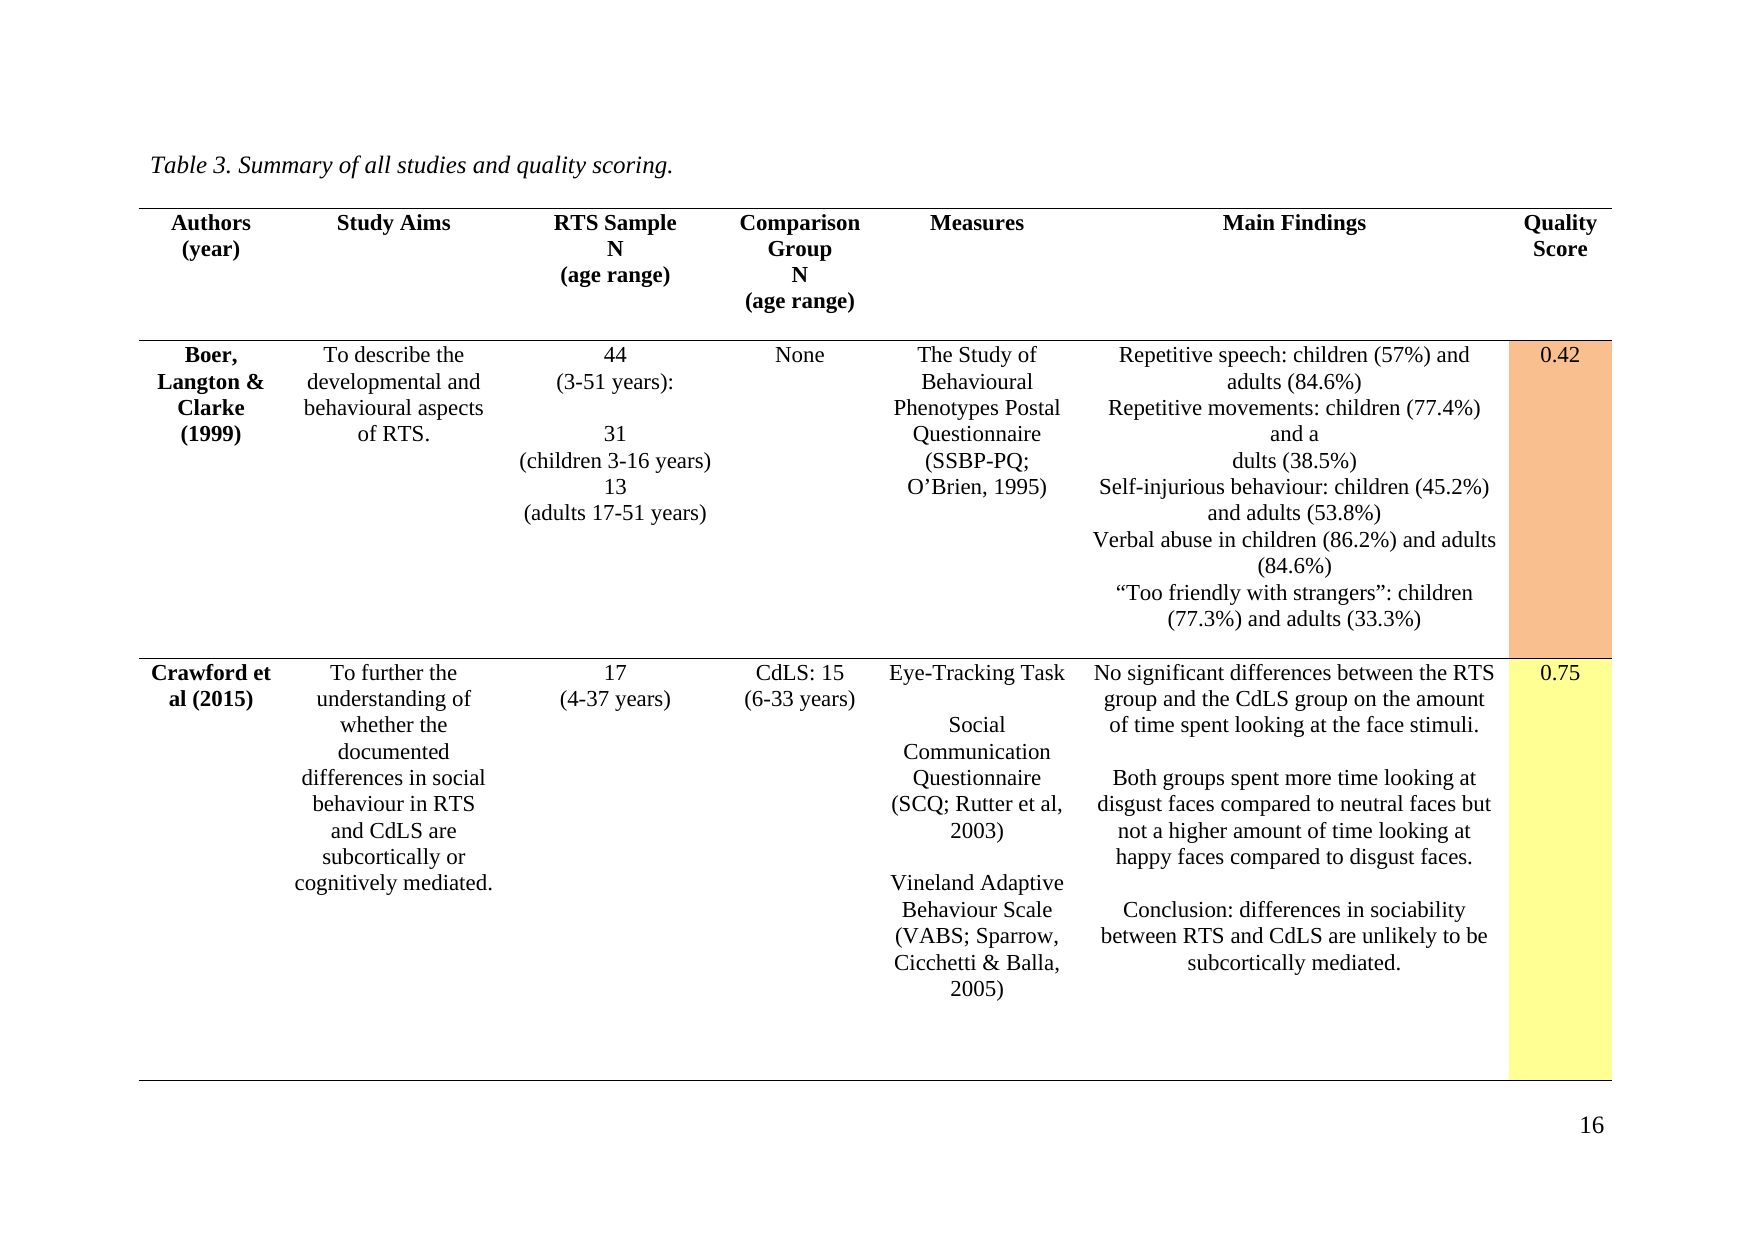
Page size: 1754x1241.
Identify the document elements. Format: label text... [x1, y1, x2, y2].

table_cell 0.42 [1509, 341, 1612, 658]
table_header Measures [874, 209, 1080, 340]
table_header Comparison Group N (age range) [726, 209, 873, 340]
table_cell To describe the developmental and behavioural aspects of RTS. [283, 341, 504, 658]
table_cell No significant differences between the RTS group and the CdLS group on the amount of time spent looking at the face stimuli. Both groups spent more time looking at disgust faces compared to neutral faces but not a higher amount of time looking at happy faces compared to disgust faces. Conclusion: differences in sociability between RTS and CdLS are unlikely to be subcortically mediated. [1080, 659, 1508, 1080]
table_cell 17 (4-37 years) [504, 659, 726, 1080]
table_cell Crawford et al (2015) [139, 659, 283, 1080]
table_header RTS Sample N (age range) [504, 209, 726, 340]
table_cell Boer, Langton & Clarke (1999) [139, 341, 283, 658]
table_cell The Study of Behavioural Phenotypes Postal Questionnaire (SSBP-PQ; O’Brien, 1995) [874, 341, 1080, 658]
table_cell 0.75 [1509, 659, 1612, 1080]
table_cell Eye-Tracking Task Social Communication Questionnaire (SCQ; Rutter et al, 2003) Vineland Adaptive Behaviour Scale (VABS; Sparrow, Cicchetti & Balla, 2005) [874, 659, 1080, 1080]
table_cell None [726, 341, 873, 658]
table_header Authors (year) [139, 209, 283, 340]
table_header Quality Score [1509, 209, 1612, 340]
text Table 3. Summary of all studies and quality scoring. [150, 150, 1604, 179]
table_header Main Findings [1080, 209, 1508, 340]
table_cell Repetitive speech: children (57%) and adults (84.6%) Repetitive movements: children (77.4%) and a dults (38.5%) Self-injurious behaviour: children (45.2%) and adults (53.8%) Verbal abuse in children (86.2%) and adults (84.6%) “Too friendly with strangers”: children (77.3%) and adults (33.3%) [1080, 341, 1508, 658]
table_header Study Aims [283, 209, 504, 340]
table_cell To further the understanding of whether the documented differences in social behaviour in RTS and CdLS are subcortically or cognitively mediated. [283, 659, 504, 1080]
table_cell CdLS: 15 (6-33 years) [726, 659, 873, 1080]
table_cell 44 (3-51 years): 31 (children 3-16 years) 13 (adults 17-51 years) [504, 341, 726, 658]
